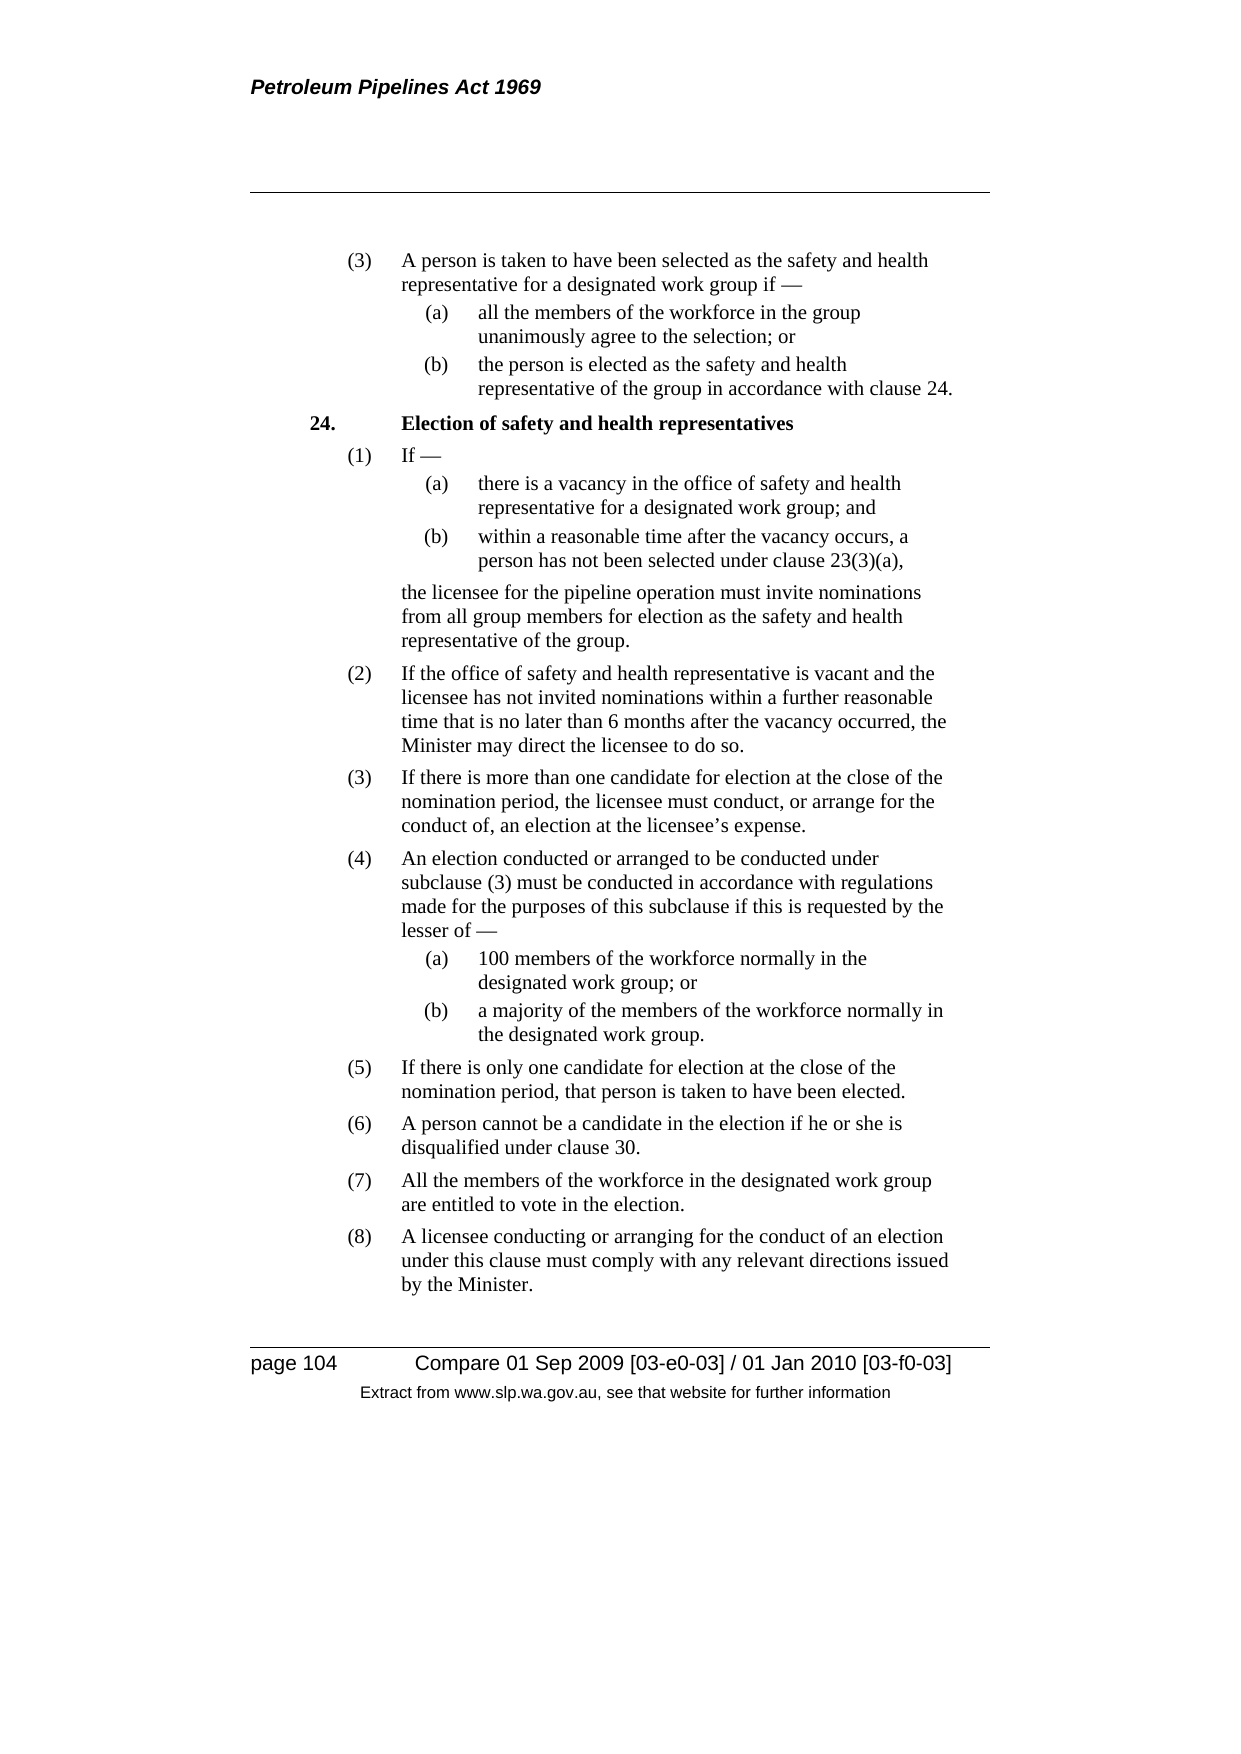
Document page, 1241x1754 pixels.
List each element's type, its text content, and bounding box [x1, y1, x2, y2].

text (3) If there is more than one candidate for election at the close of the nomination period, the licensee must conduct, or arrange for the conduct of, an election at the licensee’s expense. [312, 765, 960, 837]
text the licensee for the pipeline operation must invite nominations from all group members for election as the safety and health representative of the group. [312, 580, 960, 652]
text (b) the person is elected as the safety and health representative of the group in accordance with clause 24. [389, 352, 960, 400]
text (6) A person cannot be a candidate in the election if he or she is disqualified under clause 30. [312, 1111, 960, 1159]
text (a) there is a vacancy in the office of safety and health representative for a designated work group; and [389, 471, 960, 519]
text (b) a majority of the members of the workforce normally in the designated work group. [389, 998, 960, 1046]
text (a) all the members of the workforce in the group unanimously agree to the selection; or [389, 300, 960, 348]
text (a) 100 members of the workforce normally in the designated work group; or [389, 946, 960, 994]
text (8) A licensee conducting or arranging for the conduct of an election under this clause must comply with any relevant directions issued by the Minister. [312, 1224, 960, 1296]
text (3) A person is taken to have been selected as the safety and health representative for a designated work group if — [312, 247, 960, 296]
subtitle 24. Election of safety and health representatives [309, 411, 960, 435]
text (4) An election conducted or arranged to be conducted under subclause (3) must be conducted in accordance with regulations made for the purposes of this subclause if this is requested by the lesser of — [312, 846, 960, 942]
text (2) If the office of safety and health representative is vacant and the licensee has not invited nominations within a further reasonable time that is no later than 6 months after the vacancy occurred, the Minister may direct the licensee to do so. [312, 661, 960, 757]
text (5) If there is only one candidate for election at the close of the nomination period, that person is taken to have been elected. [312, 1055, 960, 1103]
text (1) If — [312, 443, 960, 467]
text (b) within a reasonable time after the vacancy occurs, a person has not been selected under clause 23(3)(a), [389, 523, 960, 572]
text (7) All the members of the workforce in the designated work group are entitled to vote in the election. [312, 1168, 960, 1216]
